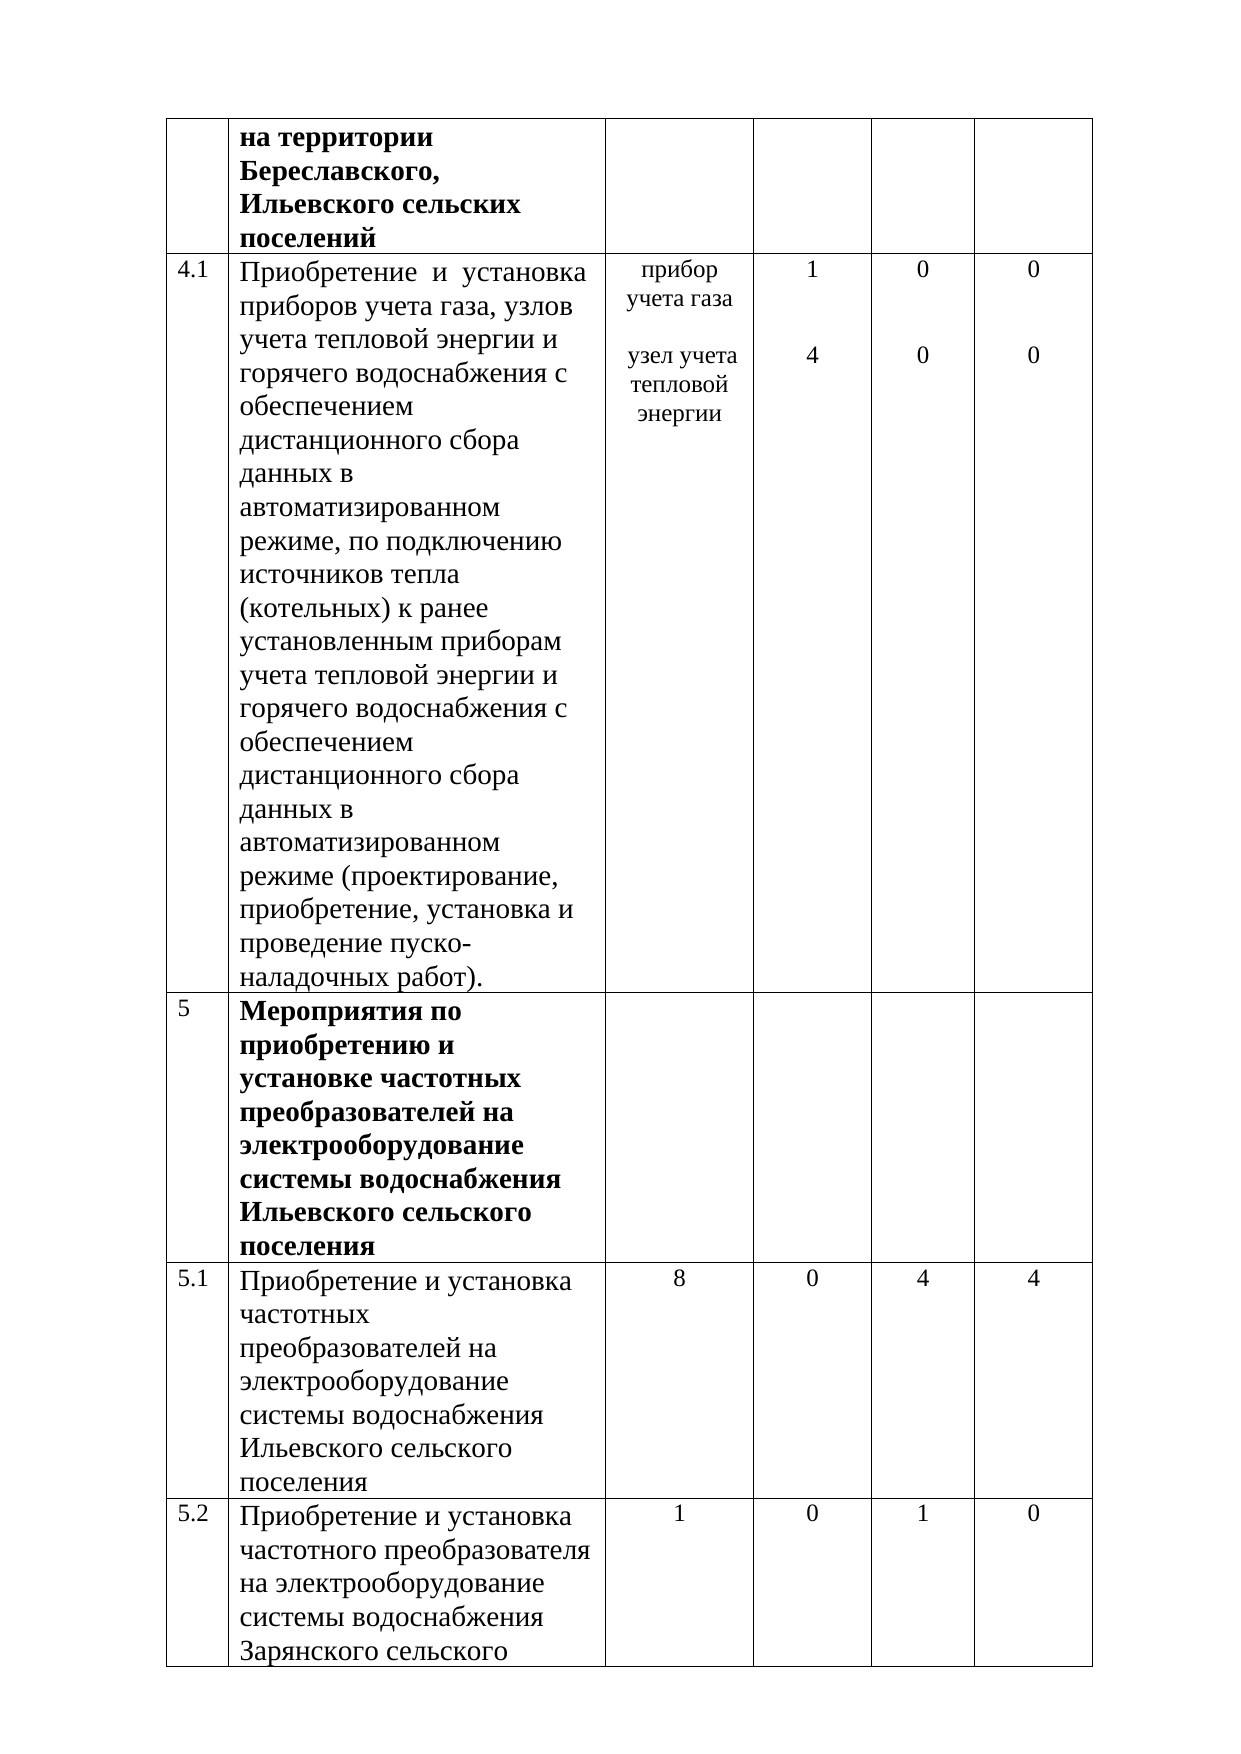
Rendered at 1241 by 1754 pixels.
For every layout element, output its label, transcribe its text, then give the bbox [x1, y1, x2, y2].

table_cell 0 [975, 1499, 1092, 1666]
table_cell [872, 119, 974, 253]
table_cell [975, 993, 1092, 1262]
table_cell [754, 119, 871, 253]
table_cell 1 4 [754, 254, 871, 992]
table_cell 1 [606, 1499, 753, 1666]
table_cell Приобретение и установка приборов учета газа, узлов учета тепловой энергии и горячего водоснабжения с обеспечением дистанционного сбора данных в автоматизированном режиме, по подключению источников тепла (котельных) к ранее установленным приборам учета тепловой энергии и горячего водоснабжения с обеспечением дистанционного сбора данных в автоматизированном режиме (проектирование, приобретение, установка и проведение пуско-наладочных работ). [229, 254, 605, 992]
table_cell 1 [872, 1499, 974, 1666]
table_cell 5.1 [167, 1263, 228, 1497]
table_cell [754, 993, 871, 1262]
table_cell [975, 119, 1092, 253]
table_cell [606, 119, 753, 253]
table_cell [606, 993, 753, 1262]
table_cell 8 [606, 1263, 753, 1497]
table_cell 5.2 [167, 1499, 228, 1666]
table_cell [229, 119, 605, 253]
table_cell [229, 1499, 605, 1666]
table_cell [872, 993, 974, 1262]
table_cell 5 [167, 993, 228, 1262]
table_cell 4.1 [167, 254, 228, 992]
table_cell 4 [975, 1263, 1092, 1497]
table_cell Приобретение и установка частотных преобразователей на электрооборудование системы водоснабжения Ильевского сельского поселения [229, 1263, 605, 1497]
table_cell 0 [754, 1499, 871, 1666]
table_cell 4. [167, 119, 228, 253]
table_cell 0 0 [975, 254, 1092, 992]
table_cell 0 [754, 1263, 871, 1497]
table_cell Мероприятия по приобретению и установке частотных преобразователей на электрооборудование системы водоснабжения Ильевского сельского поселения [229, 993, 605, 1262]
table_cell 0 0 [872, 254, 974, 992]
table_cell прибор учета газа узел учета тепловой энергии [606, 254, 753, 992]
table_cell 4 [872, 1263, 974, 1497]
